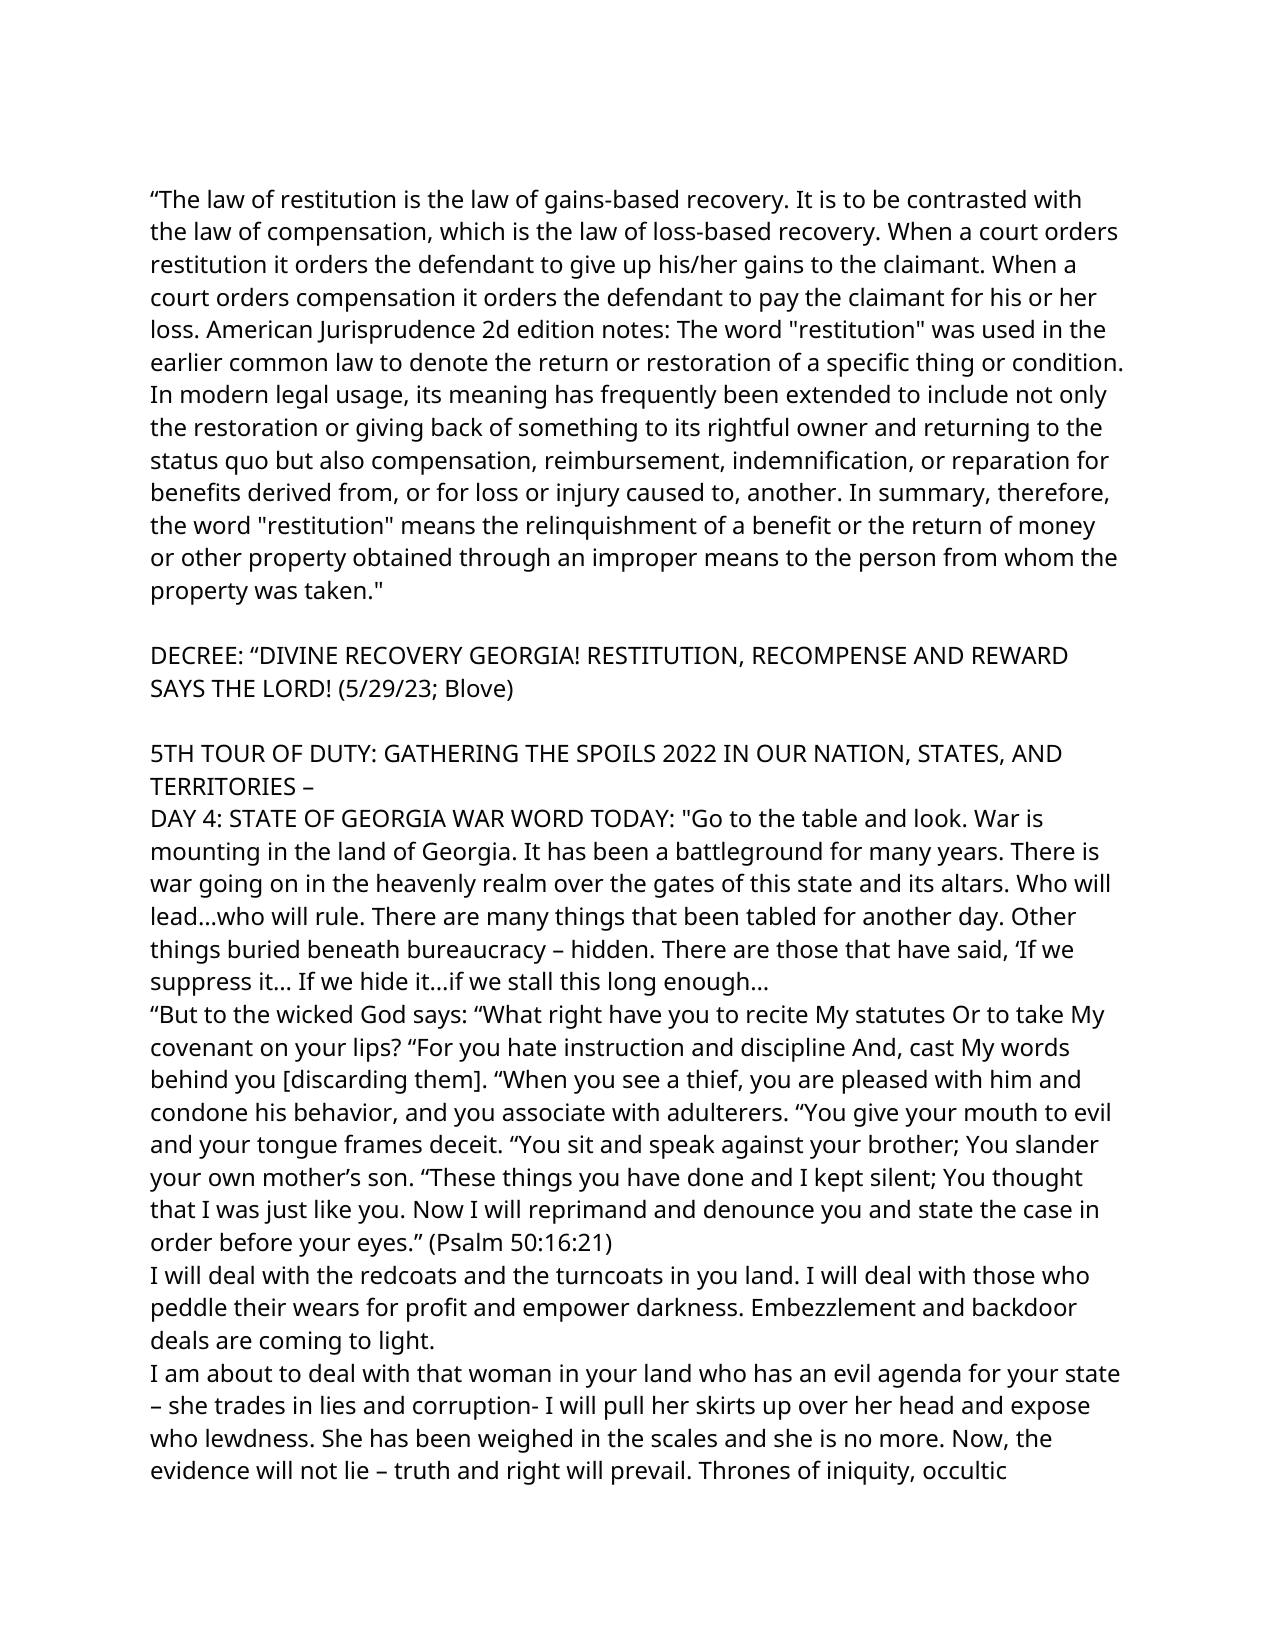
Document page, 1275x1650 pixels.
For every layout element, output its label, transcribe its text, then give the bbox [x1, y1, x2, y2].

text “But to the wicked God says: “What right have you to recite My statutes Or to take My covenant on your lips? “For you hate instruction and discipline And, cast My words behind you [discarding them]. “When you see a thief, you are pleased with him and condone his behavior, and you associate with adulterers. “You give your mouth to evil and your tongue frames deceit. “You sit and speak against your brother; You slander your own mother’s son. “These things you have done and I kept silent; You thought that I was just like you. Now I will reprimand and denounce you and state the case in order before your eyes.” (Psalm 50:16:21) [150, 998, 1125, 1258]
text DECREE: “DIVINE RECOVERY GEORGIA! RESTITUTION, RECOMPENSE AND REWARD SAYS THE LORD! (5/29/23; Blove) [150, 639, 1125, 704]
text 5TH TOUR OF DUTY: GATHERING THE SPOILS 2022 IN OUR NATION, STATES, AND TERRITORIES – [150, 737, 1125, 802]
text I will deal with the redcoats and the turncoats in you land. I will deal with those who peddle their wears for profit and empower darkness. Embezzlement and backdoor deals are coming to light. [150, 1258, 1125, 1356]
text “The law of restitution is the law of gains-based recovery. It is to be contrasted with the law of compensation, which is the law of loss-based recovery. When a court orders restitution it orders the defendant to give up his/her gains to the claimant. When a court orders compensation it orders the defendant to pay the claimant for his or her loss. American Jurisprudence 2d edition notes: The word "restitution" was used in the earlier common law to denote the return or restoration of a specific thing or condition. In modern legal usage, its meaning has frequently been extended to include not only the restoration or giving back of something to its rightful owner and returning to the status quo but also compensation, reimbursement, indemnification, or reparation for benefits derived from, or for loss or injury caused to, another. In summary, therefore, the word "restitution" means the relinquishment of a benefit or the return of money or other property obtained through an improper means to the person from whom the property was taken." [150, 183, 1125, 606]
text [150, 1356, 1125, 1487]
text DAY 4: STATE OF GEORGIA WAR WORD TODAY: "Go to the table and look. War is mounting in the land of Georgia. It has been a battleground for many years. There is war going on in the heavenly realm over the gates of this state and its altars. Who will lead…who will rule. There are many things that been tabled for another day. Other things buried beneath bureaucracy – hidden. There are those that have said, ‘If we suppress it… If we hide it…if we stall this long enough… [150, 802, 1125, 998]
